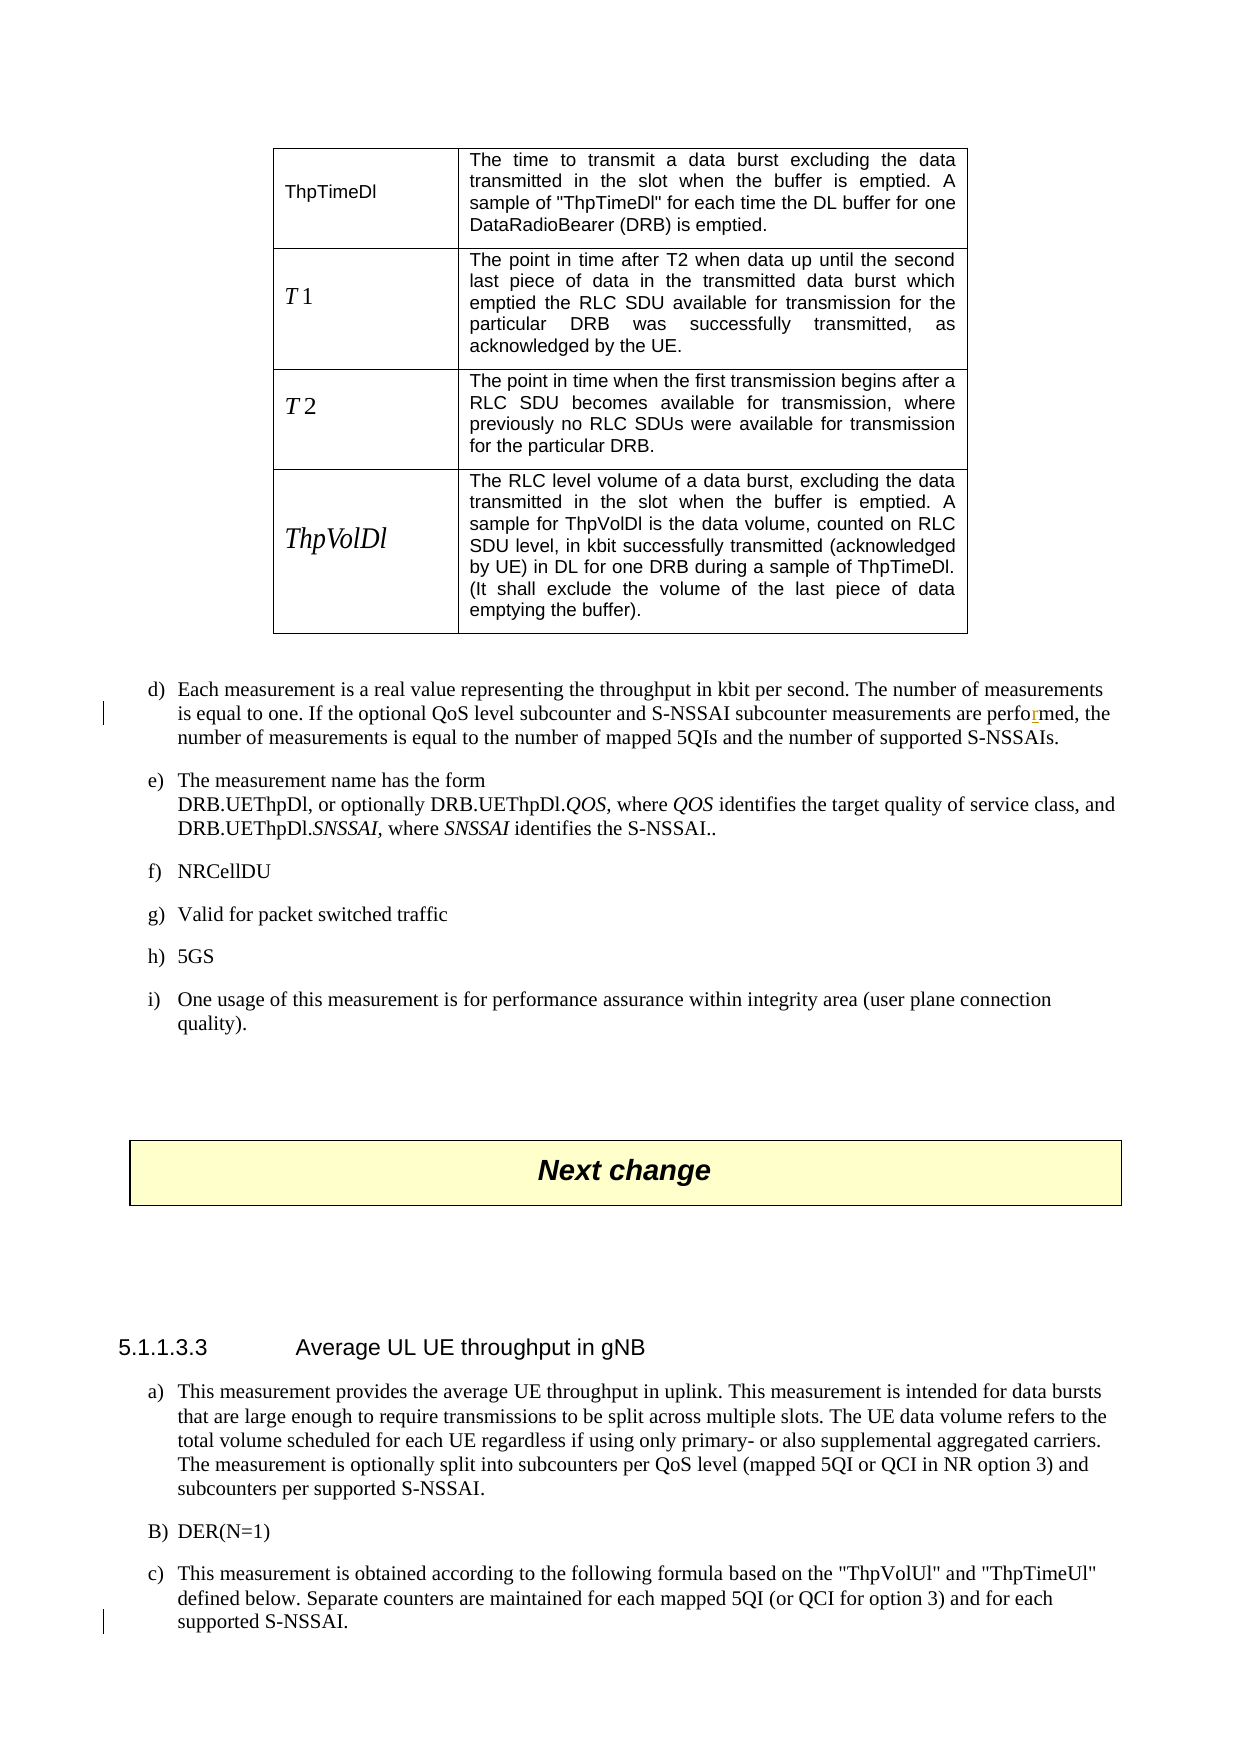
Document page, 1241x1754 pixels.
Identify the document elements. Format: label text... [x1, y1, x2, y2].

text g) Valid for packet switched traffic [148, 902, 1122, 926]
text i) One usage of this measurement is for performance assurance within integrity area (user plane connection quality). [148, 987, 1122, 1035]
text d) Each measurement is a real value representing the throughput in kbit per second. The number of measurements is equal to one. If the optional QoS level subcounter and S-NSSAI subcounter measurements are perfomed, the number of measurements is equal to the number of mapped 5QIs and the number of supported S-NSSAIs. [148, 677, 1122, 749]
table_header ThpTimeDl [274, 149, 458, 247]
text e) The measurement name has the form DRB.UEThpDl, or optionally DRB.UEThpDl.QOS, where QOS identifies the target quality of service class, and DRB.UEThpDl.SNSSAI, where SNSSAI identifies the S-NSSAI.. [148, 768, 1122, 840]
table_cell [274, 370, 458, 469]
text B) DER(N=1) [148, 1518, 1122, 1543]
text a) This measurement provides the average UE throughput in uplink. This measurement is intended for data bursts that are large enough to require transmissions to be split across multiple slots. The UE data volume refers to the total volume scheduled for each UE regardless if using only primary- or also supplemental aggregated carriers. The measurement is optionally split into subcounters per QoS level (mapped 5QI or QCI in NR option 3) and subcounters per supported S-NSSAI. [148, 1379, 1122, 1500]
table_cell The RLC level volume of a data burst, excluding the data transmitted in the slot when the buffer is emptied. A sample for ThpVolDl is the data volume, counted on RLC SDU level, in kbit successfully transmitted (acknowledged by UE) in DL for one DRB during a sample of ThpTimeDl. (It shall exclude the volume of the last piece of data emptying the buffer). [459, 470, 967, 633]
text f) NRCellDU [148, 859, 1122, 883]
table_cell [274, 470, 458, 633]
table_header Next change [131, 1141, 1121, 1205]
table_header The time to transmit a data burst excluding the data transmitted in the slot when the buffer is emptied. A sample of "ThpTimeDl" for each time the DL buffer for one DataRadioBearer (DRB) is emptied. [459, 149, 967, 247]
subtitle 5.1.1.3.3 Average UL UE throughput in gNB [118, 1334, 1122, 1361]
table_cell The point in time when the first transmission begins after a RLC SDU becomes available for transmission, where previously no RLC SDUs were available for transmission for the particular DRB. [459, 370, 967, 469]
text c) This measurement is obtained according to the following formula based on the "ThpVolUl" and "ThpTimeUl" defined below. Separate counters are maintained for each mapped 5QI (or QCI for option 3) and for each supported S-NSSAI. [148, 1561, 1122, 1633]
table_cell [274, 249, 458, 369]
text h) 5GS [148, 944, 1122, 968]
table_cell The point in time after T2 when data up until the second last piece of data in the transmitted data burst which emptied the RLC SDU available for transmission for the particular DRB was successfully transmitted, as acknowledged by the UE. [459, 249, 967, 369]
